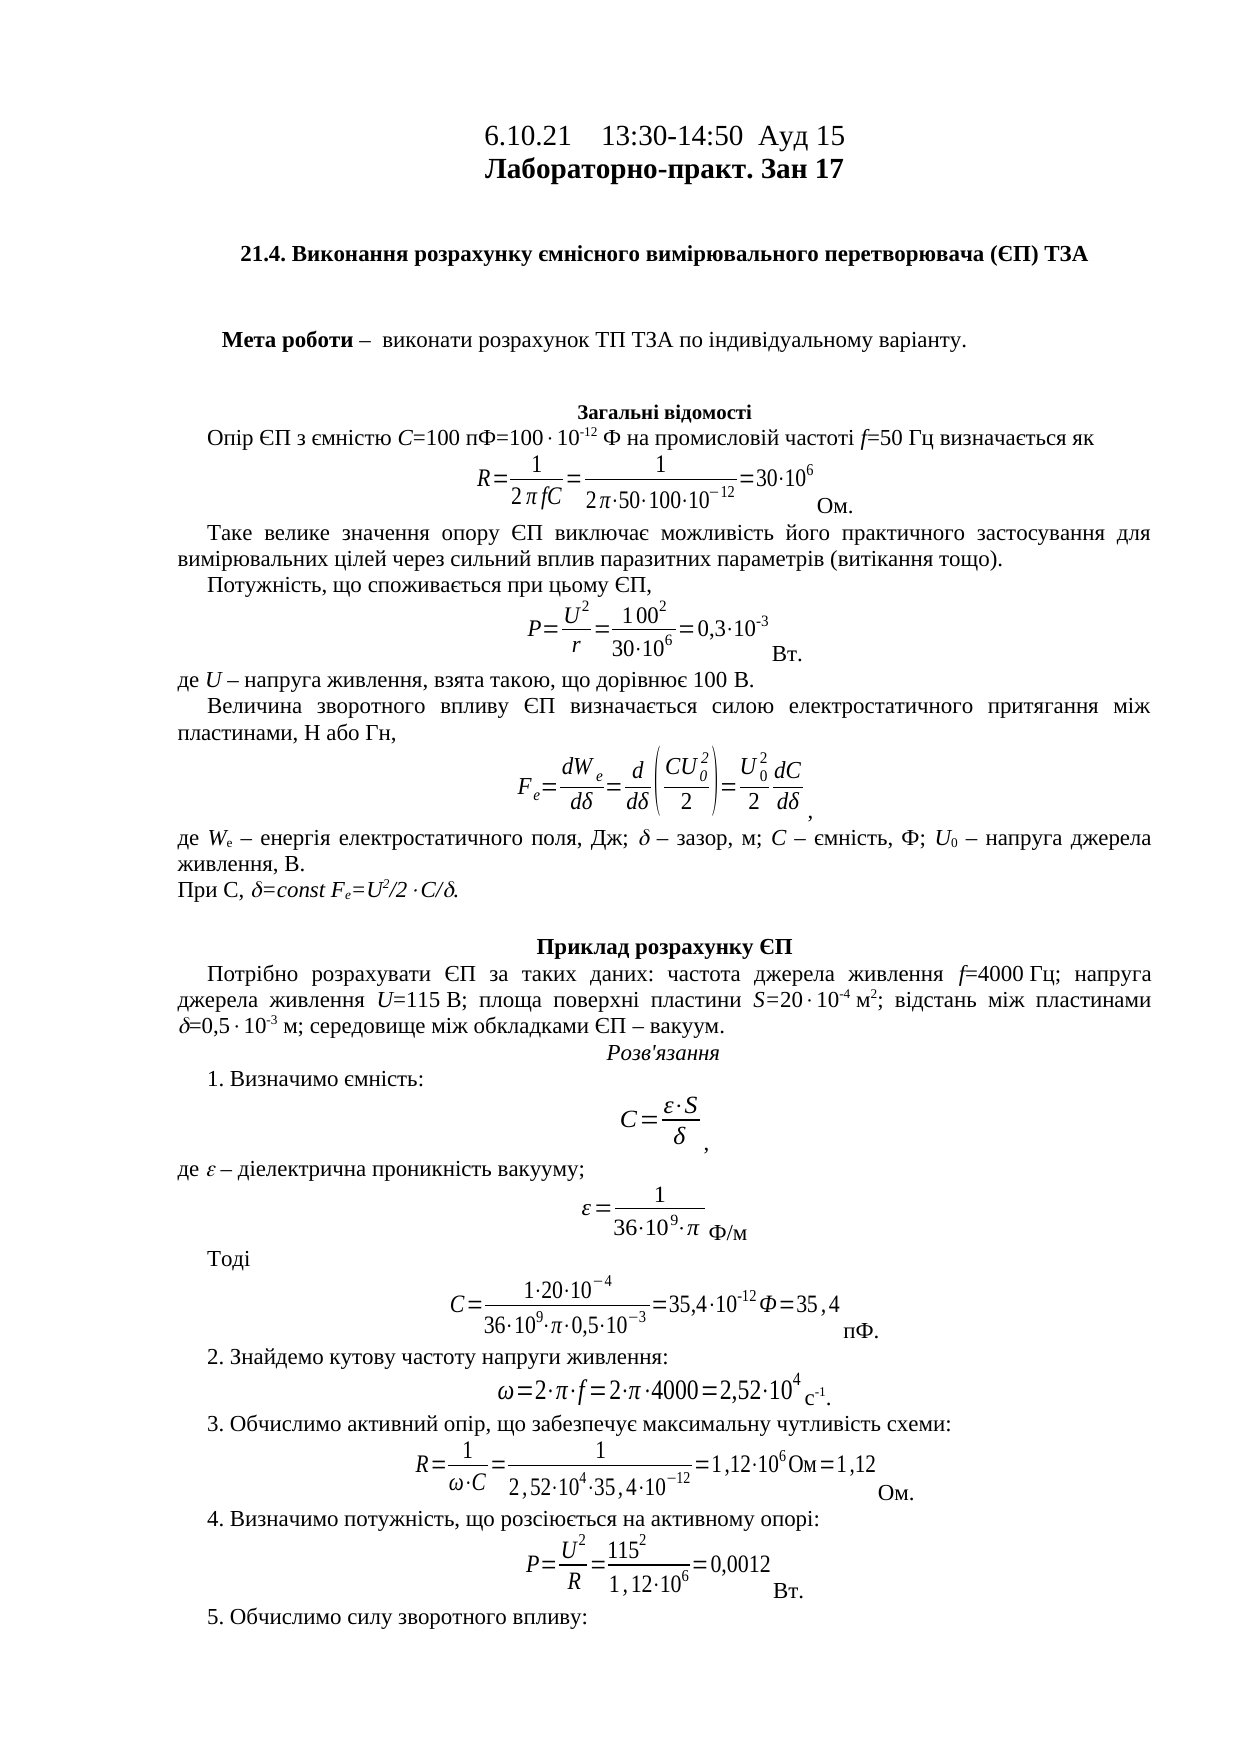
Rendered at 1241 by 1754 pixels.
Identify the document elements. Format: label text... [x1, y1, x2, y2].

text Ом. [177, 451, 1152, 519]
text пФ. [177, 1272, 1152, 1343]
text де U – напруга живлення, взята такою, що дорівнює 100 В. [177, 666, 1152, 693]
subtitle 21.4. Виконання розрахунку ємнісного вимірювального перетворювача (ЄП) ТЗА [177, 239, 1152, 266]
text де – діелектрична проникність вакууму; [177, 1155, 1152, 1182]
text Таке велике значення опору ЄП виключає можливість його практичного застосування для вимірювальних цілей через сильний вплив паразитних параметрів (витікання тощо). [177, 519, 1152, 572]
text 4. Визначимо потужність, що розсіюється на активному опорі: [177, 1505, 1152, 1531]
text , [177, 745, 1152, 824]
text Тоді [177, 1245, 1152, 1272]
text 2. Знайдемо кутову частоту напруги живлення: [177, 1343, 1152, 1370]
text 3. Обчислимо активний опір, що забезпечує максимальну чутливість схеми: [177, 1410, 1152, 1437]
text Величина зворотного впливу ЄП визначається силою електростатичного притягання між пластинами, Н або Гн, [177, 693, 1152, 745]
text Вт. [177, 1531, 1152, 1603]
text Потрібно розрахувати ЄП за таких даних: частота джерела живлення f=4000 Гц; напруга джерела живлення U=115 В; площа поверхні пластини S=2010-; відстань між пластинами =0,510-; середовище між обкладками ЄП – вакуум. [177, 959, 1152, 1039]
text Ф/м [177, 1182, 1152, 1245]
text Вт. [177, 598, 1152, 666]
text 6.10.21 13:30-14:50 Ауд 15 [177, 118, 1152, 152]
text де Wе – енергія електростатичного поля, Дж; – зазор, м; С – ємність, Ф; U0 – напруга джерела живлення, В. [177, 824, 1152, 876]
text Ом. [177, 1437, 1152, 1505]
text Загальні відомості [177, 400, 1152, 424]
text Лабораторно-практ. Зан 17 [177, 152, 1152, 185]
text Опір ЄП з ємністю С=100 пФ=10010-12 Ф на промисловій частоті f=50 Гц визначається як [177, 424, 1152, 451]
text , [177, 1091, 1152, 1155]
text Потужність, що споживається при цьому ЄП, [177, 572, 1152, 598]
text 5. Обчислимо силу зворотного впливу: [177, 1603, 1152, 1629]
text Мета роботи – виконати розрахунок ТП ТЗА по індивідуальному варіанту. [177, 326, 1152, 352]
text При С, =const Fe=U2/2C/. [177, 876, 1152, 903]
text 1. Визначимо ємність: [177, 1065, 1152, 1091]
text с-1. [177, 1370, 1152, 1410]
subtitle Приклад розрахунку ЄП [177, 933, 1152, 959]
text Розв'язання [177, 1039, 1152, 1065]
